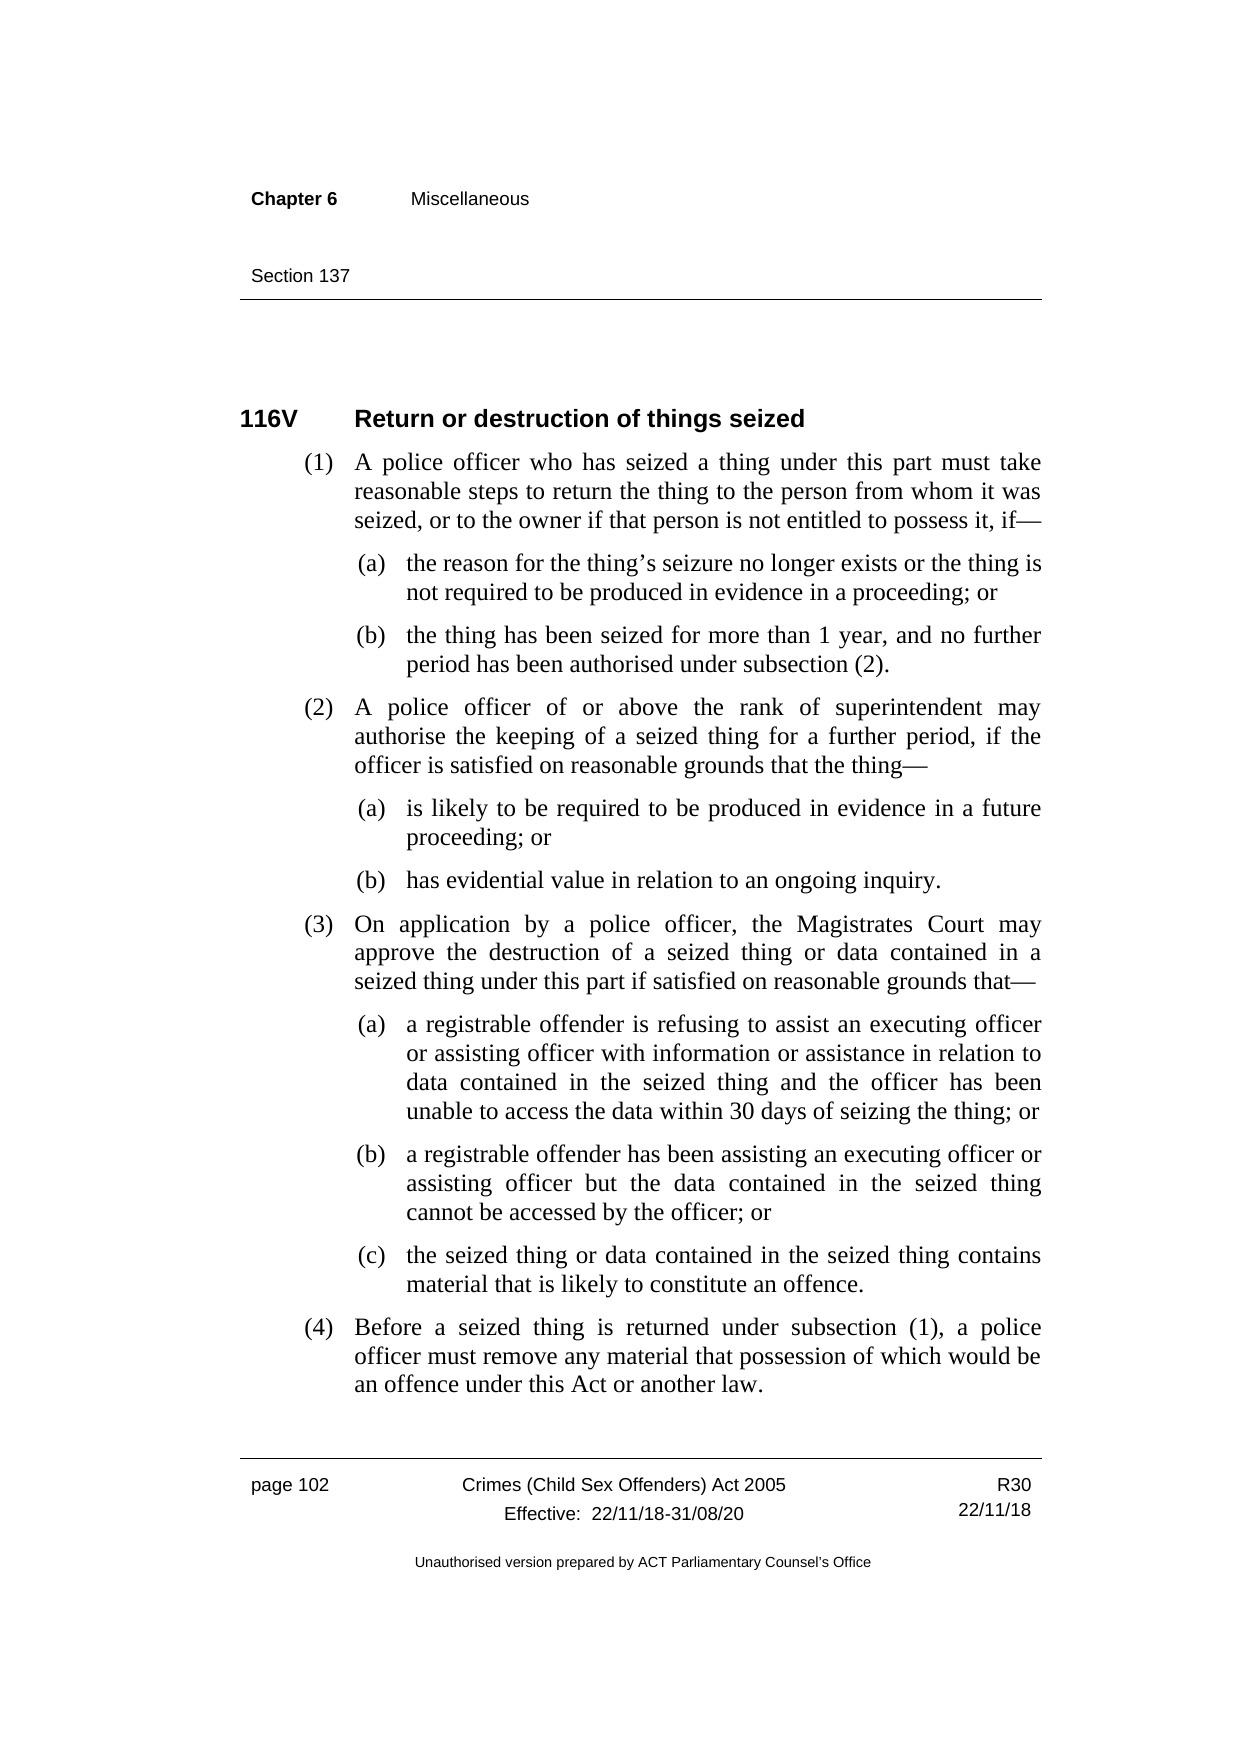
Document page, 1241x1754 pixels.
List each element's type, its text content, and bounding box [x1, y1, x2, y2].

text (2) A police officer of or above the rank of superintendent may authorise the keeping of a seized thing for a further period, if the officer is satisfied on reasonable grounds that the thing— [239, 692, 1042, 779]
text (1) A police officer who has seized a thing under this part must take reasonable steps to return the thing to the person from whom it was seized, or to the owner if that person is not entitled to possess it, if— [239, 447, 1042, 534]
text (c) the seized thing or data contained in the seized thing contains material that is likely to constitute an offence. [239, 1240, 1042, 1297]
text (a) the reason for the thing’s seizure no longer exists or the thing is not required to be produced in evidence in a proceeding; or [239, 548, 1042, 606]
text (3) On application by a police officer, the Magistrates Court may approve the destruction of a seized thing or data contained in a seized thing under this part if satisfied on reasonable grounds that— [239, 909, 1042, 995]
text 116V Return or destruction of things seized [239, 404, 1042, 433]
text (a) a registrable offender is refusing to assist an executing officer or assisting officer with information or assistance in relation to data contained in the seized thing and the officer has been unable to access the data within 30 days of seizing the thing; or [239, 1009, 1042, 1124]
text (b) the thing has been seized for more than 1 year, and no further period has been authorised under subsection (2). [239, 620, 1042, 678]
text (4) Before a seized thing is returned under subsection (1), a police officer must remove any material that possession of which would be an offence under this Act or another law. [239, 1312, 1042, 1398]
text (b) a registrable offender has been assisting an executing officer or assisting officer but the data contained in the seized thing cannot be accessed by the officer; or [239, 1139, 1042, 1225]
text (b) has evidential value in relation to an ongoing inquiry. [239, 865, 1042, 894]
text (a) is likely to be required to be produced in evidence in a future proceeding; or [239, 793, 1042, 851]
